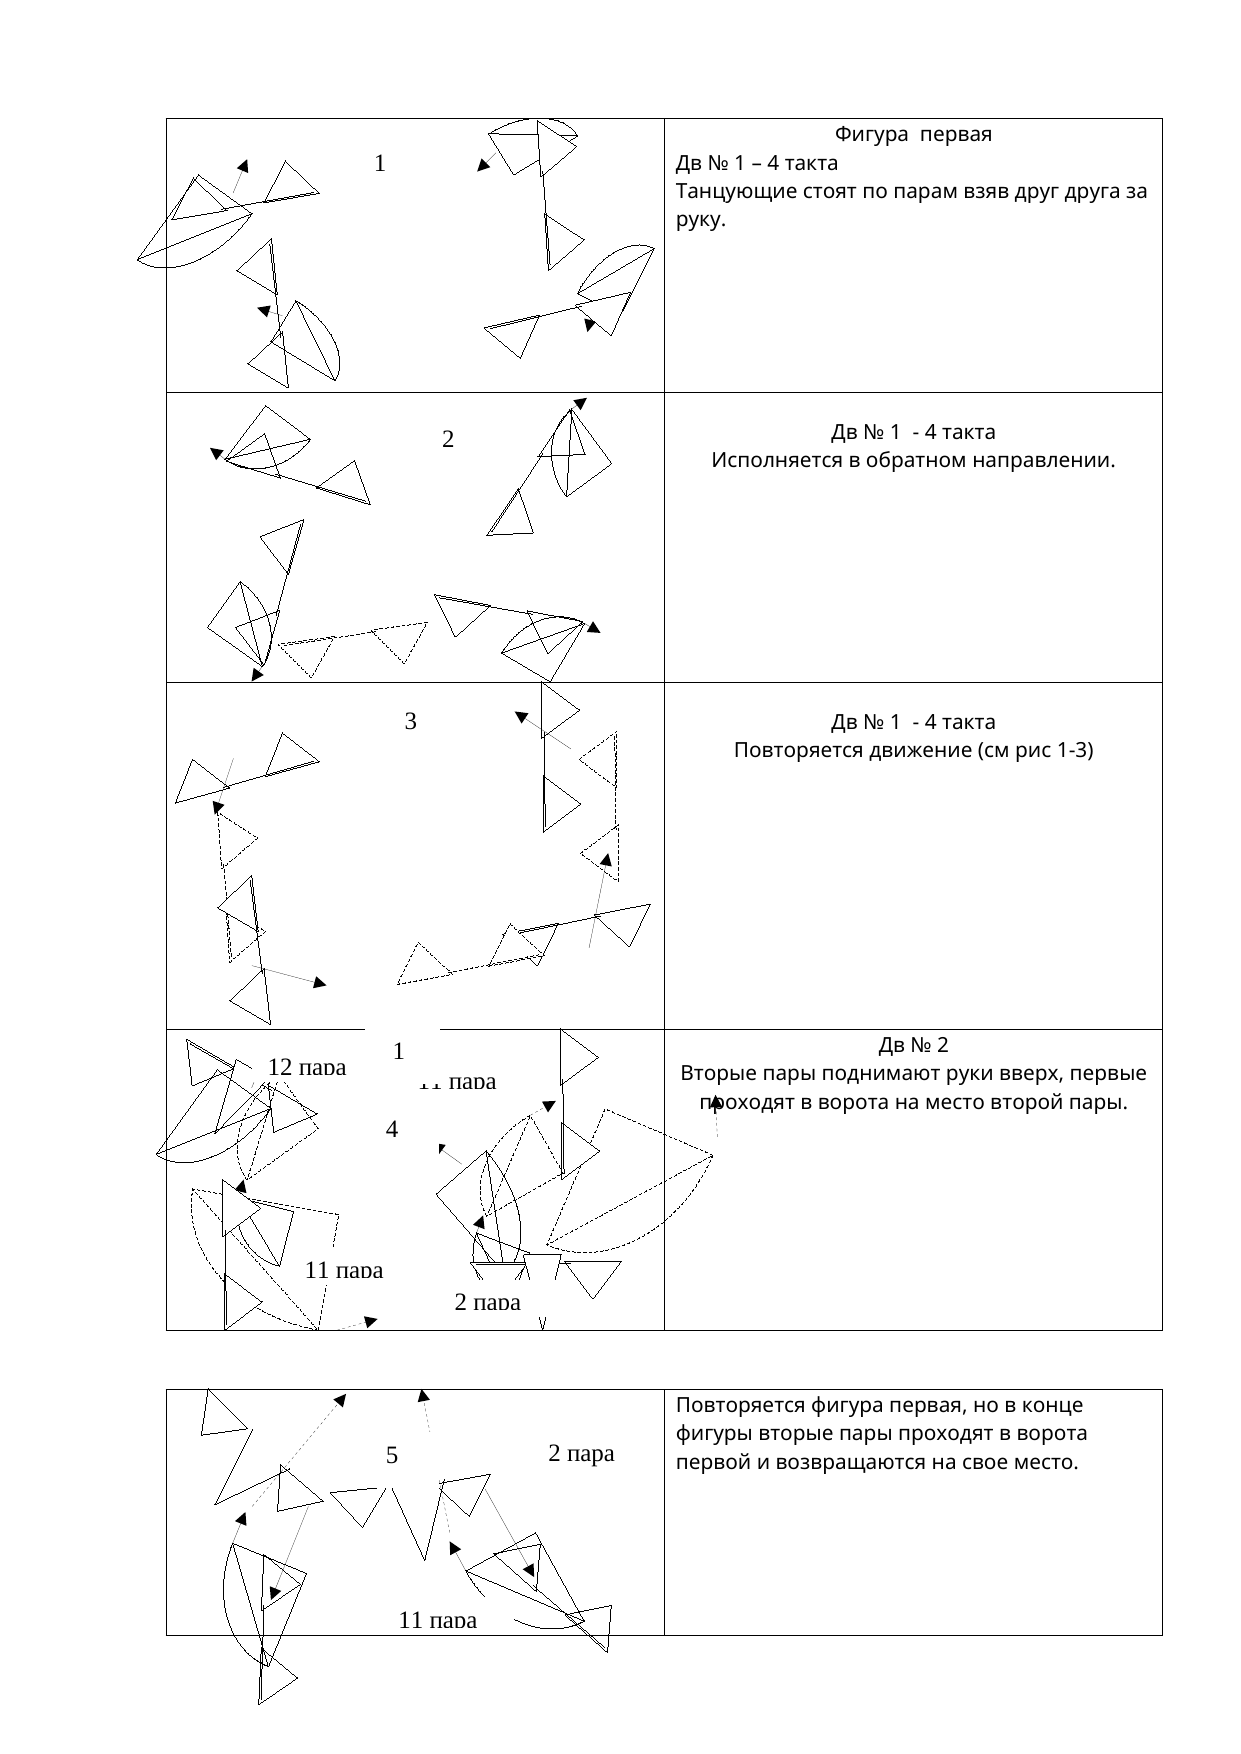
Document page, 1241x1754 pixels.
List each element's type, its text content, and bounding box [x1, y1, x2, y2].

table_header [167, 1390, 664, 1635]
table_cell [167, 683, 664, 1029]
table_cell Дв № 1 - 4 такта Повторяется движение (см рис 1-3) [665, 683, 1162, 1029]
table_cell Дв № 2 Вторые пары поднимают руки вверх, первые проходят в ворота на место второй пары. [665, 1030, 1162, 1330]
table_cell [167, 1030, 664, 1330]
table_header Фигура первая Дв № 1 – 4 такта Танцующие стоят по парам взяв друг друга за руку. [665, 119, 1162, 392]
table_header [167, 119, 664, 392]
table_cell [167, 393, 664, 682]
table_cell Дв № 1 - 4 такта Исполняется в обратном направлении. [665, 393, 1162, 682]
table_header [665, 1390, 1162, 1635]
